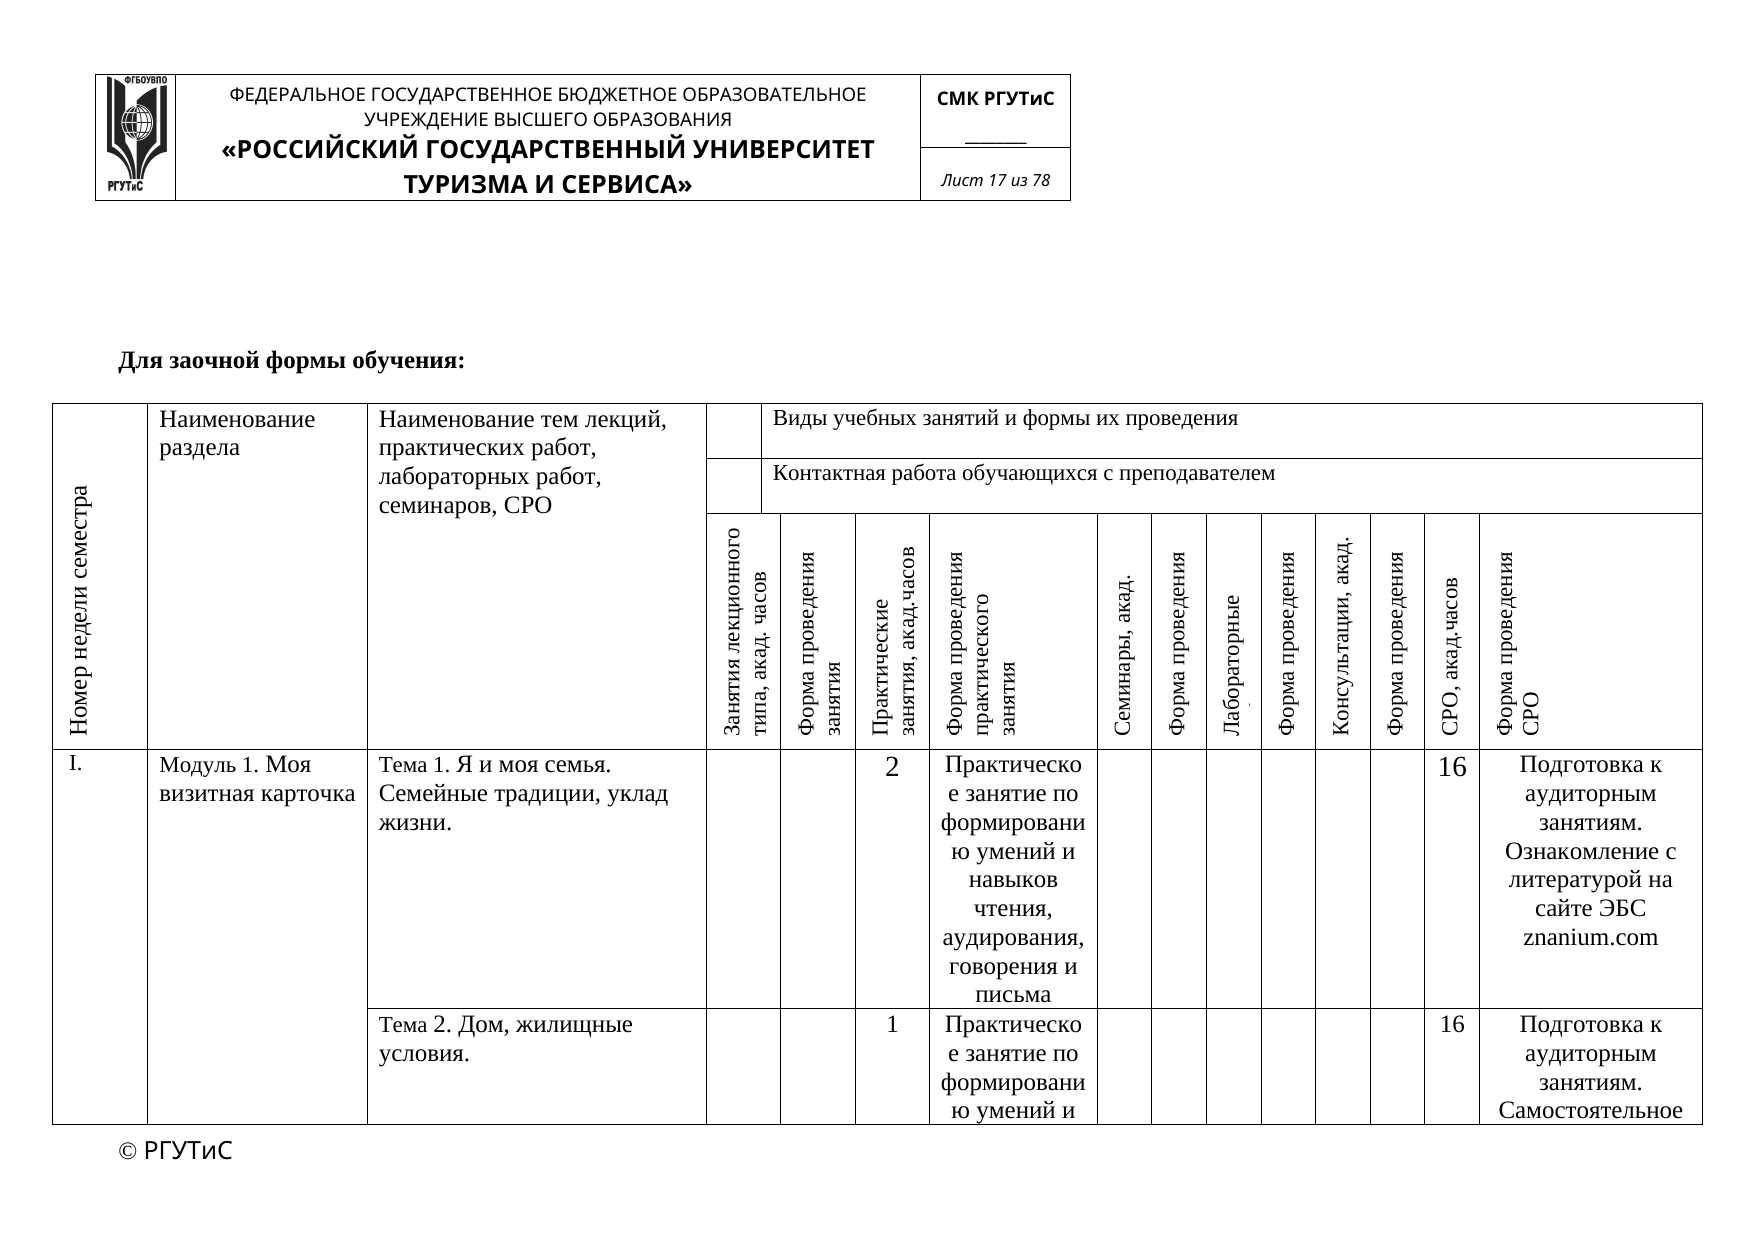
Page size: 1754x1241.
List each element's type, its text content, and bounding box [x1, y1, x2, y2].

table_header Наименование тем лекций, практических работ, лабораторных работ, семинаров, СРО [368, 404, 706, 748]
table_cell Форма проведения СРО [1480, 514, 1702, 748]
text Для заочной формы обучения: [118, 345, 1636, 374]
table_cell Практическое занятие по формированию умений и навыков чтения, аудирования, говорения и письма [930, 1009, 1097, 1124]
table_cell [707, 459, 761, 513]
table_cell [781, 750, 855, 1008]
table_cell Практические занятия, акад.часов [856, 514, 929, 748]
table_cell 2 [856, 750, 929, 1008]
table_cell [781, 1009, 855, 1124]
table_cell [1262, 1009, 1315, 1124]
table_cell Форма проведения семинара [1152, 514, 1206, 748]
table_cell 16 [1425, 750, 1479, 1008]
table_cell Модуль 1. Моя визитная карточка [148, 750, 367, 1124]
table_cell [1098, 750, 1151, 1008]
table_cell [1262, 750, 1315, 1008]
table_header Номер недели семестра [53, 404, 147, 748]
table_cell [1152, 750, 1206, 1008]
table_cell 16 [1425, 1009, 1479, 1124]
table_cell [1207, 750, 1261, 1008]
table_cell Форма проведения занятия [781, 514, 855, 748]
table_cell [1207, 1009, 1261, 1124]
table_cell [1371, 1009, 1424, 1124]
table_cell СРО, акад.часов [1425, 514, 1479, 748]
table_cell [707, 750, 780, 1008]
table_cell Форма проведения консультации [1371, 514, 1424, 748]
table_cell Семинары, акад. часов [1098, 514, 1151, 748]
table_cell [1316, 1009, 1370, 1124]
table_cell Форма проведения практического занятия [930, 514, 1097, 748]
table_cell Занятия лекционного типа, акад. часов [707, 514, 780, 748]
table_cell [707, 1009, 780, 1124]
table_header [707, 404, 761, 458]
table_cell Форма проведения [1262, 514, 1315, 748]
picture [107, 76, 167, 191]
table_header Наименование раздела [148, 404, 367, 748]
table_cell [1098, 1009, 1151, 1124]
table_cell [1371, 750, 1424, 1008]
table_cell Консультации, акад. часов [1316, 514, 1370, 748]
table_cell Тема 2. Дом, жилищные условия. [368, 1009, 706, 1124]
table_header Виды учебных занятий и формы их проведения [762, 404, 1702, 458]
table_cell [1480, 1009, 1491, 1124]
table_cell 1 [856, 1009, 929, 1124]
table_cell Подготовка к аудиторным занятиям. Ознакомление с литературой на сайте ЭБС znanium.com [1480, 750, 1702, 1008]
table_cell Лабораторные работы, акад. часов [1207, 514, 1261, 748]
table_cell [1152, 1009, 1206, 1124]
table_cell Тема 1. Я и моя семья. Семейные традиции, уклад жизни. [368, 750, 706, 1008]
table_cell [1316, 750, 1370, 1008]
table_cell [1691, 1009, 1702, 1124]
table_cell I. [53, 750, 147, 1124]
table_cell Контактная работа обучающихся с преподавателем [762, 459, 1702, 513]
